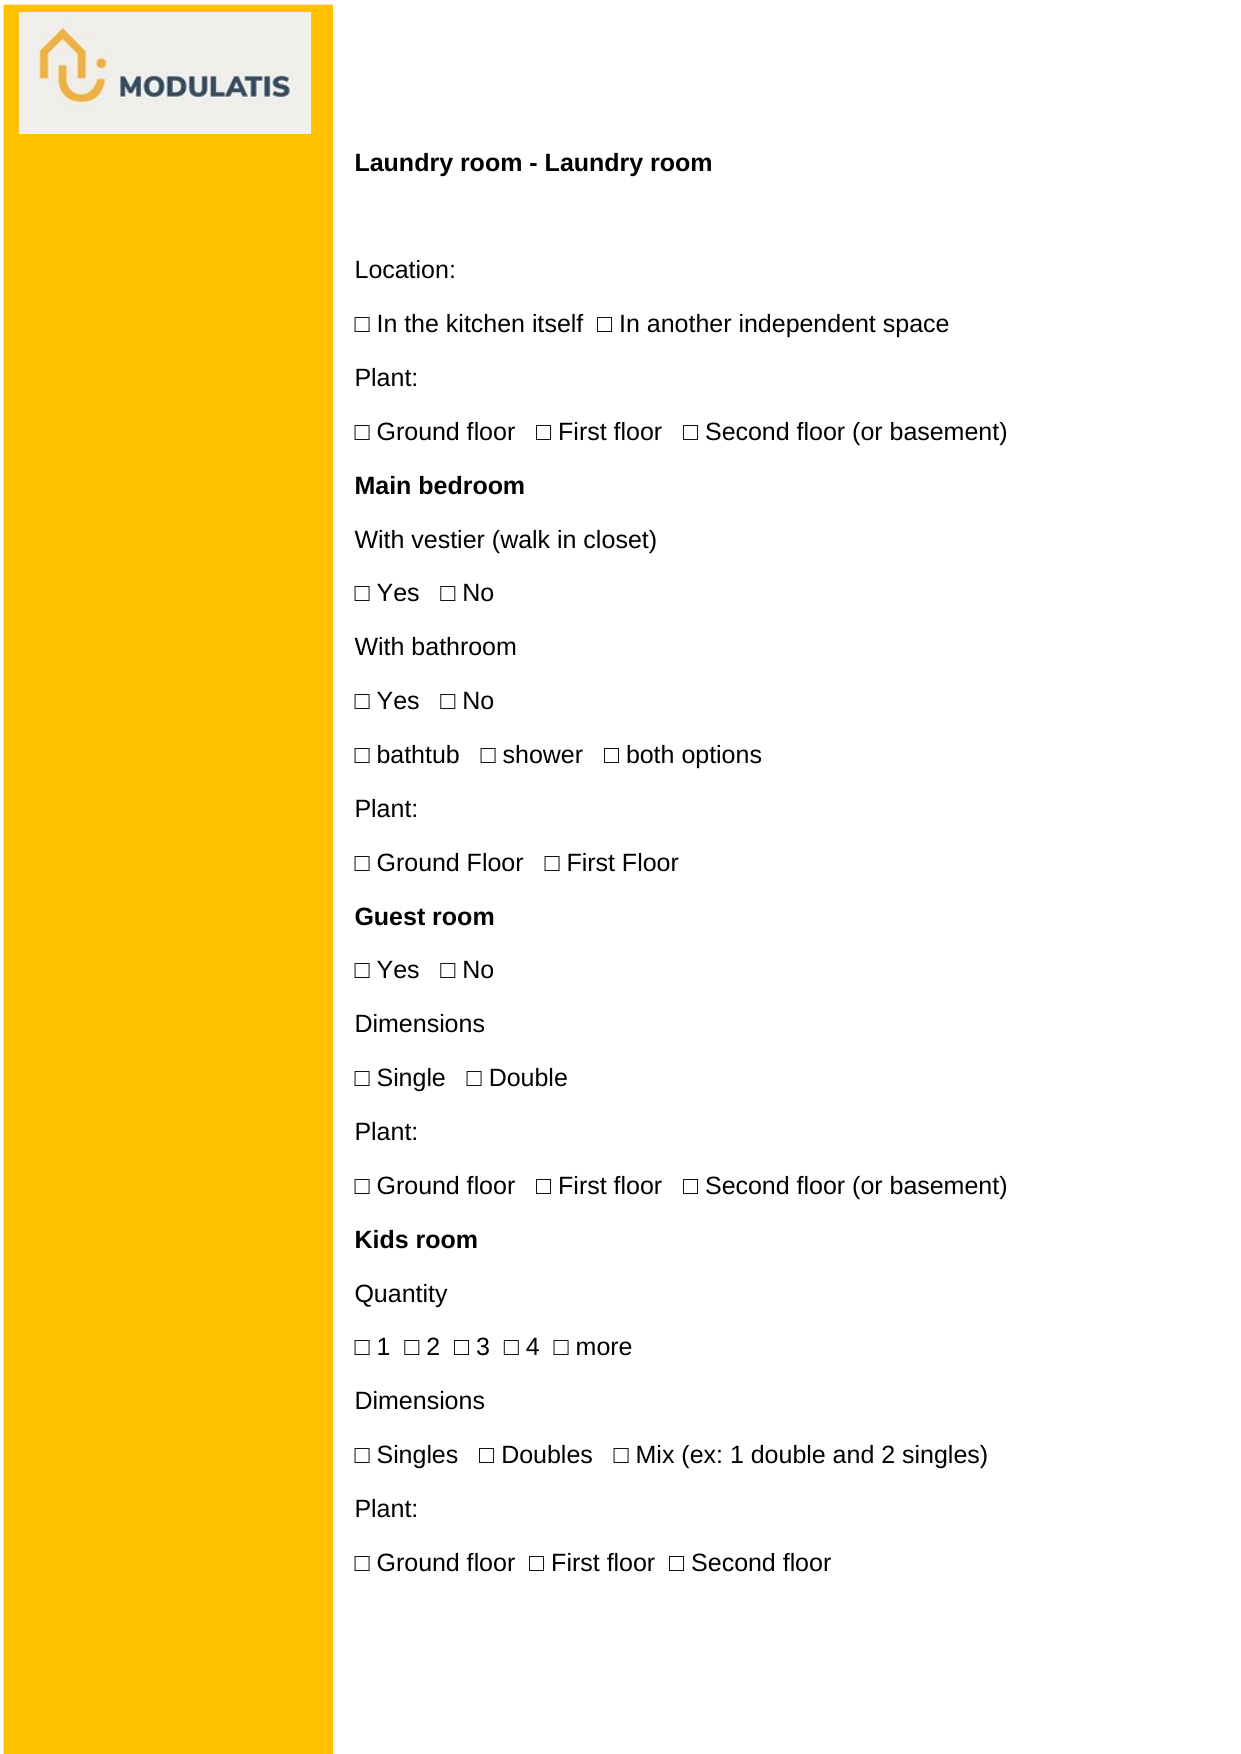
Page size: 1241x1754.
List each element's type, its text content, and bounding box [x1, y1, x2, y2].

text Dimensions [333, 1386, 1211, 1415]
text □ Ground floor □ First floor □ Second floor (or basement) [333, 1171, 1211, 1199]
text □ Ground floor □ First floor □ Second floor (or basement) [333, 417, 1211, 446]
text Main bedroom [333, 471, 1211, 499]
text □ In the kitchen itself □ In another independent space [333, 309, 1211, 338]
text Plant: [333, 1494, 1211, 1523]
text With vestier (walk in closet) [333, 524, 1211, 553]
text □ Yes □ No [333, 955, 1211, 984]
text Dimensions [333, 1009, 1211, 1038]
text Laundry room - Laundry room [333, 148, 1211, 176]
picture [18, 12, 312, 134]
text □ Singles □ Doubles □ Mix (ex: 1 double and 2 singles) [333, 1440, 1211, 1469]
text With bathroom [333, 632, 1211, 661]
text Plant: [333, 1117, 1211, 1146]
text Location: [333, 255, 1211, 284]
text □ Ground floor □ First floor □ Second floor [333, 1548, 1211, 1577]
text Plant: [333, 794, 1211, 823]
text Plant: [333, 363, 1211, 392]
text Kids room [333, 1225, 1211, 1253]
text Guest room [333, 902, 1211, 930]
text □ Yes □ No [333, 578, 1211, 607]
text □ bathtub □ shower □ both options [333, 740, 1211, 769]
text Quantity [333, 1278, 1211, 1307]
text □ 1 □ 2 □ 3 □ 4 □ more [333, 1332, 1211, 1361]
text □ Ground Floor □ First Floor [333, 848, 1211, 876]
text □ Single □ Double [333, 1063, 1211, 1092]
text □ Yes □ No [333, 686, 1211, 715]
